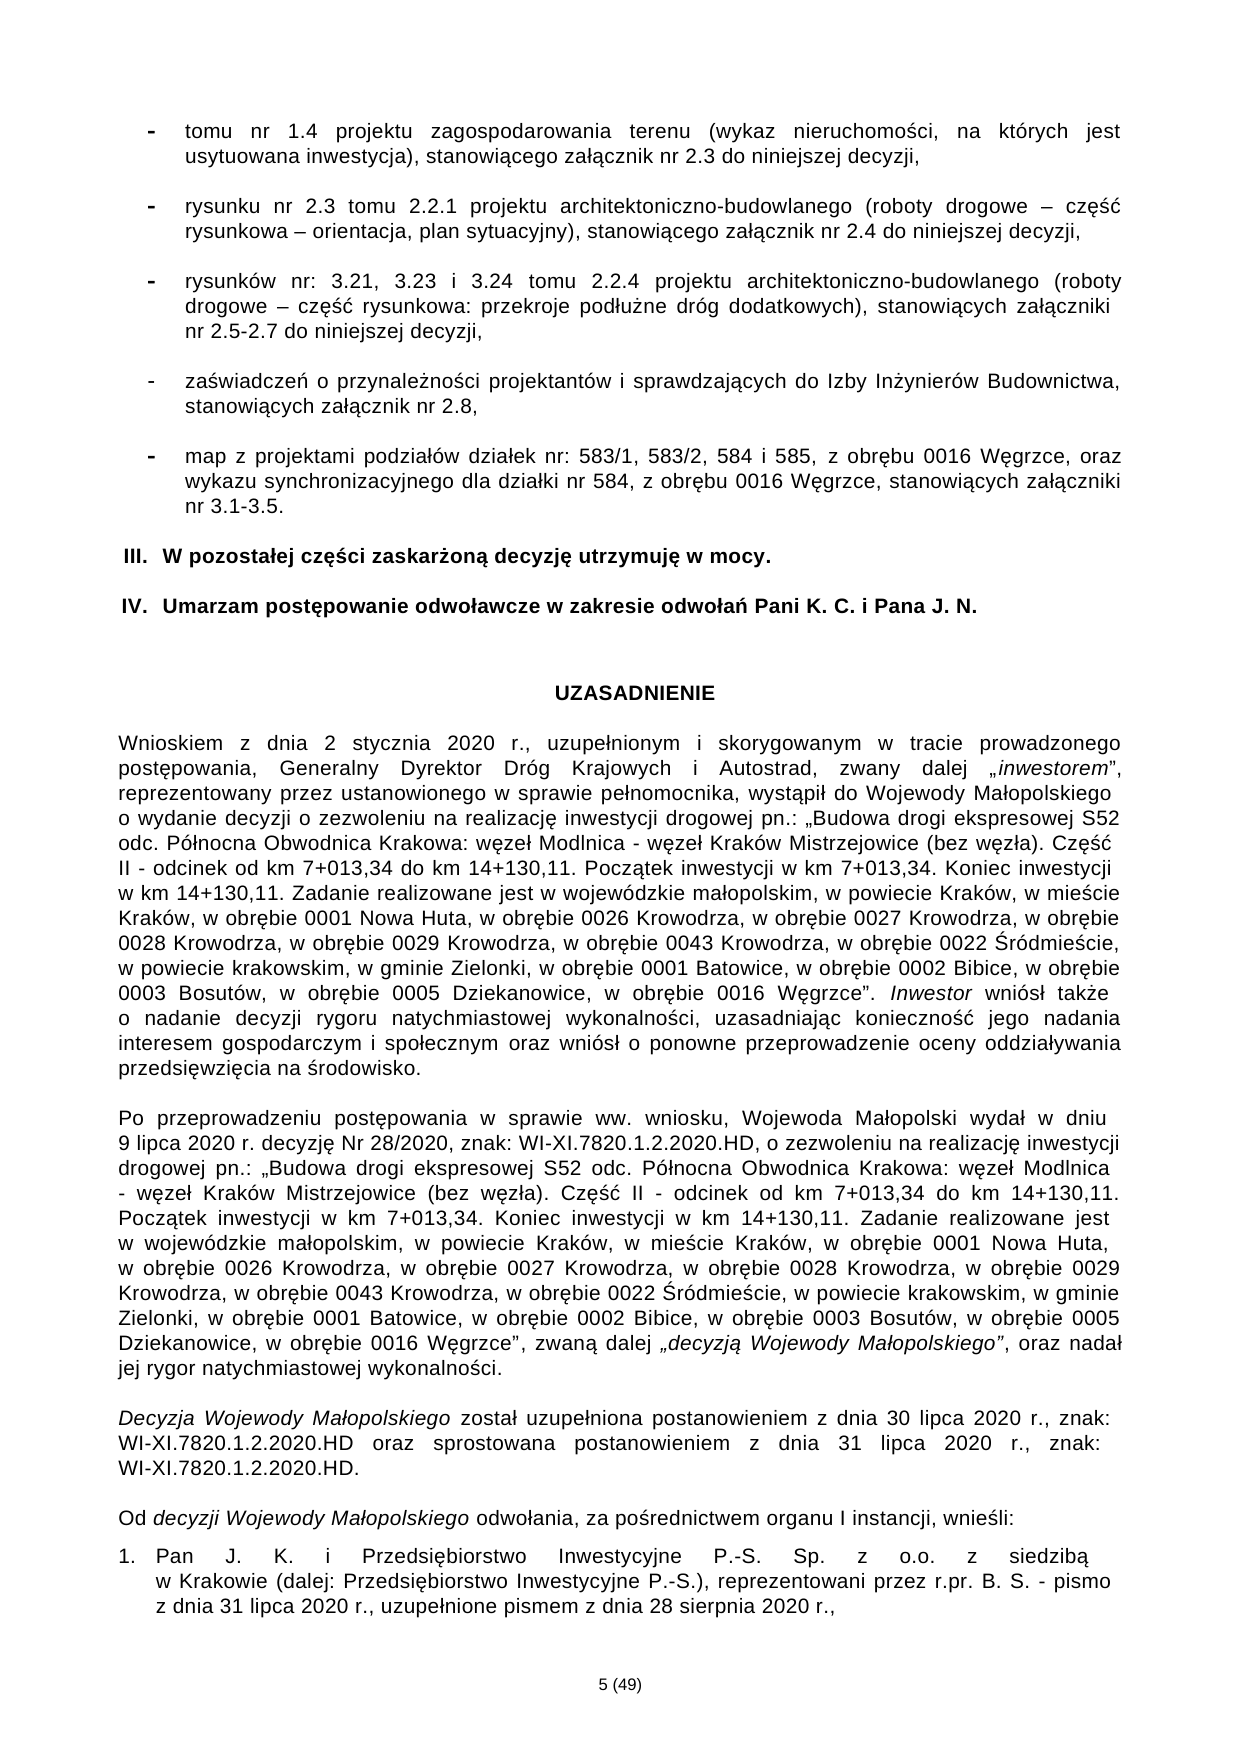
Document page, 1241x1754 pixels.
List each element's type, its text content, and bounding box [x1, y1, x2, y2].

list rysunków nr: 3.21, 3.23 i 3.24 tomu 2.2.4 projektu architektoniczno-budowlanego (roboty drogowe – część rysunkowa: przekroje podłużne dróg dodatkowych), stanowiących załączniki nr 2.5-2.7 do niniejszej decyzji, [148, 268, 1122, 343]
text UZASADNIENIE [148, 681, 1122, 706]
list Umarzam postępowanie odwoławcze w zakresie odwołań Pani K. C. i Pana J. N. [148, 593, 1122, 618]
text Po przeprowadzeniu postępowania w sprawie ww. wniosku, Wojewoda Małopolski wydał w dniu 9 lipca 2020 r. decyzję Nr 28/2020, znak: WI-XI.7820.1.2.2020.HD, o zezwoleniu na realizację inwestycji drogowej pn.: „Budowa drogi ekspresowej S52 odc. Północna Obwodnica Krakowa: węzeł Modlnica - węzeł Kraków Mistrzejowice (bez węzła). Część II - odcinek od km 7+013,34 do km 14+130,11. Początek inwestycji w km 7+013,34. Koniec inwestycji w km 14+130,11. Zadanie realizowane jest w wojewódzkie małopolskim, w powiecie Kraków, w mieście Kraków, w obrębie 0001 Nowa Huta, w obrębie 0026 Krowodrza, w obrębie 0027 Krowodrza, w obrębie 0028 Krowodrza, w obrębie 0029 Krowodrza, w obrębie 0043 Krowodrza, w obrębie 0022 Śródmieście, w powiecie krakowskim, w gminie Zielonki, w obrębie 0001 Batowice, w obrębie 0002 Bibice, w obrębie 0003 Bosutów, w obrębie 0005 Dziekanowice, w obrębie 0016 Węgrzce”, zwaną dalej „decyzją Wojewody Małopolskiego”, oraz nadał jej rygor natychmiastowej wykonalności. [118, 1106, 1122, 1381]
list map z projektami podziałów działek nr: 583/1, 583/2, 584 i 585, z obrębu 0016 Węgrzce, oraz wykazu synchronizacyjnego dla działki nr 584, z obrębu 0016 Węgrzce, stanowiących załączniki nr 3.1-3.5. [148, 443, 1122, 518]
list Pan J. K. i Przedsiębiorstwo Inwestycyjne P.-S. Sp. z o.o. z siedzibą w Krakowie (dalej: Przedsiębiorstwo Inwestycyjne P.-S.), reprezentowani przez r.pr. B. S. - pismo z dnia 31 lipca 2020 r., uzupełnione pismem z dnia 28 sierpnia 2020 r., [118, 1543, 1122, 1618]
list tomu nr 1.4 projektu zagospodarowania terenu (wykaz nieruchomości, na których jest usytuowana inwestycja), stanowiącego załącznik nr 2.3 do niniejszej decyzji, [148, 118, 1122, 168]
list zaświadczeń o przynależności projektantów i sprawdzających do Izby Inżynierów Budownictwa, stanowiących załącznik nr 2.8, [148, 368, 1122, 418]
text Od decyzji Wojewody Małopolskiego odwołania, za pośrednictwem organu I instancji, wnieśli: [118, 1506, 1122, 1531]
list rysunku nr 2.3 tomu 2.2.1 projektu architektoniczno-budowlanego (roboty drogowe – część rysunkowa – orientacja, plan sytuacyjny), stanowiącego załącznik nr 2.4 do niniejszej decyzji, [148, 193, 1122, 243]
text Wnioskiem z dnia 2 stycznia 2020 r., uzupełnionym i skorygowanym w tracie prowadzonego postępowania, Generalny Dyrektor Dróg Krajowych i Autostrad, zwany dalej „inwestorem”, reprezentowany przez ustanowionego w sprawie pełnomocnika, wystąpił do Wojewody Małopolskiego o wydanie decyzji o zezwoleniu na realizację inwestycji drogowej pn.: „Budowa drogi ekspresowej S52 odc. Północna Obwodnica Krakowa: węzeł Modlnica - węzeł Kraków Mistrzejowice (bez węzła). Część II - odcinek od km 7+013,34 do km 14+130,11. Początek inwestycji w km 7+013,34. Koniec inwestycji w km 14+130,11. Zadanie realizowane jest w wojewódzkie małopolskim, w powiecie Kraków, w mieście Kraków, w obrębie 0001 Nowa Huta, w obrębie 0026 Krowodrza, w obrębie 0027 Krowodrza, w obrębie 0028 Krowodrza, w obrębie 0029 Krowodrza, w obrębie 0043 Krowodrza, w obrębie 0022 Śródmieście, w powiecie krakowskim, w gminie Zielonki, w obrębie 0001 Batowice, w obrębie 0002 Bibice, w obrębie 0003 Bosutów, w obrębie 0005 Dziekanowice, w obrębie 0016 Węgrzce”. Inwestor wniósł także o nadanie decyzji rygoru natychmiastowej wykonalności, uzasadniając konieczność jego nadania interesem gospodarczym i społecznym oraz wniósł o ponowne przeprowadzenie oceny oddziaływania przedsięwzięcia na środowisko. [118, 731, 1122, 1081]
list W pozostałej części zaskarżoną decyzję utrzymuję w mocy. [148, 543, 1122, 568]
text Decyzja Wojewody Małopolskiego został uzupełniona postanowieniem z dnia 30 lipca 2020 r., znak: WI-XI.7820.1.2.2020.HD oraz sprostowana postanowieniem z dnia 31 lipca 2020 r., znak: WI-XI.7820.1.2.2020.HD. [118, 1406, 1122, 1481]
